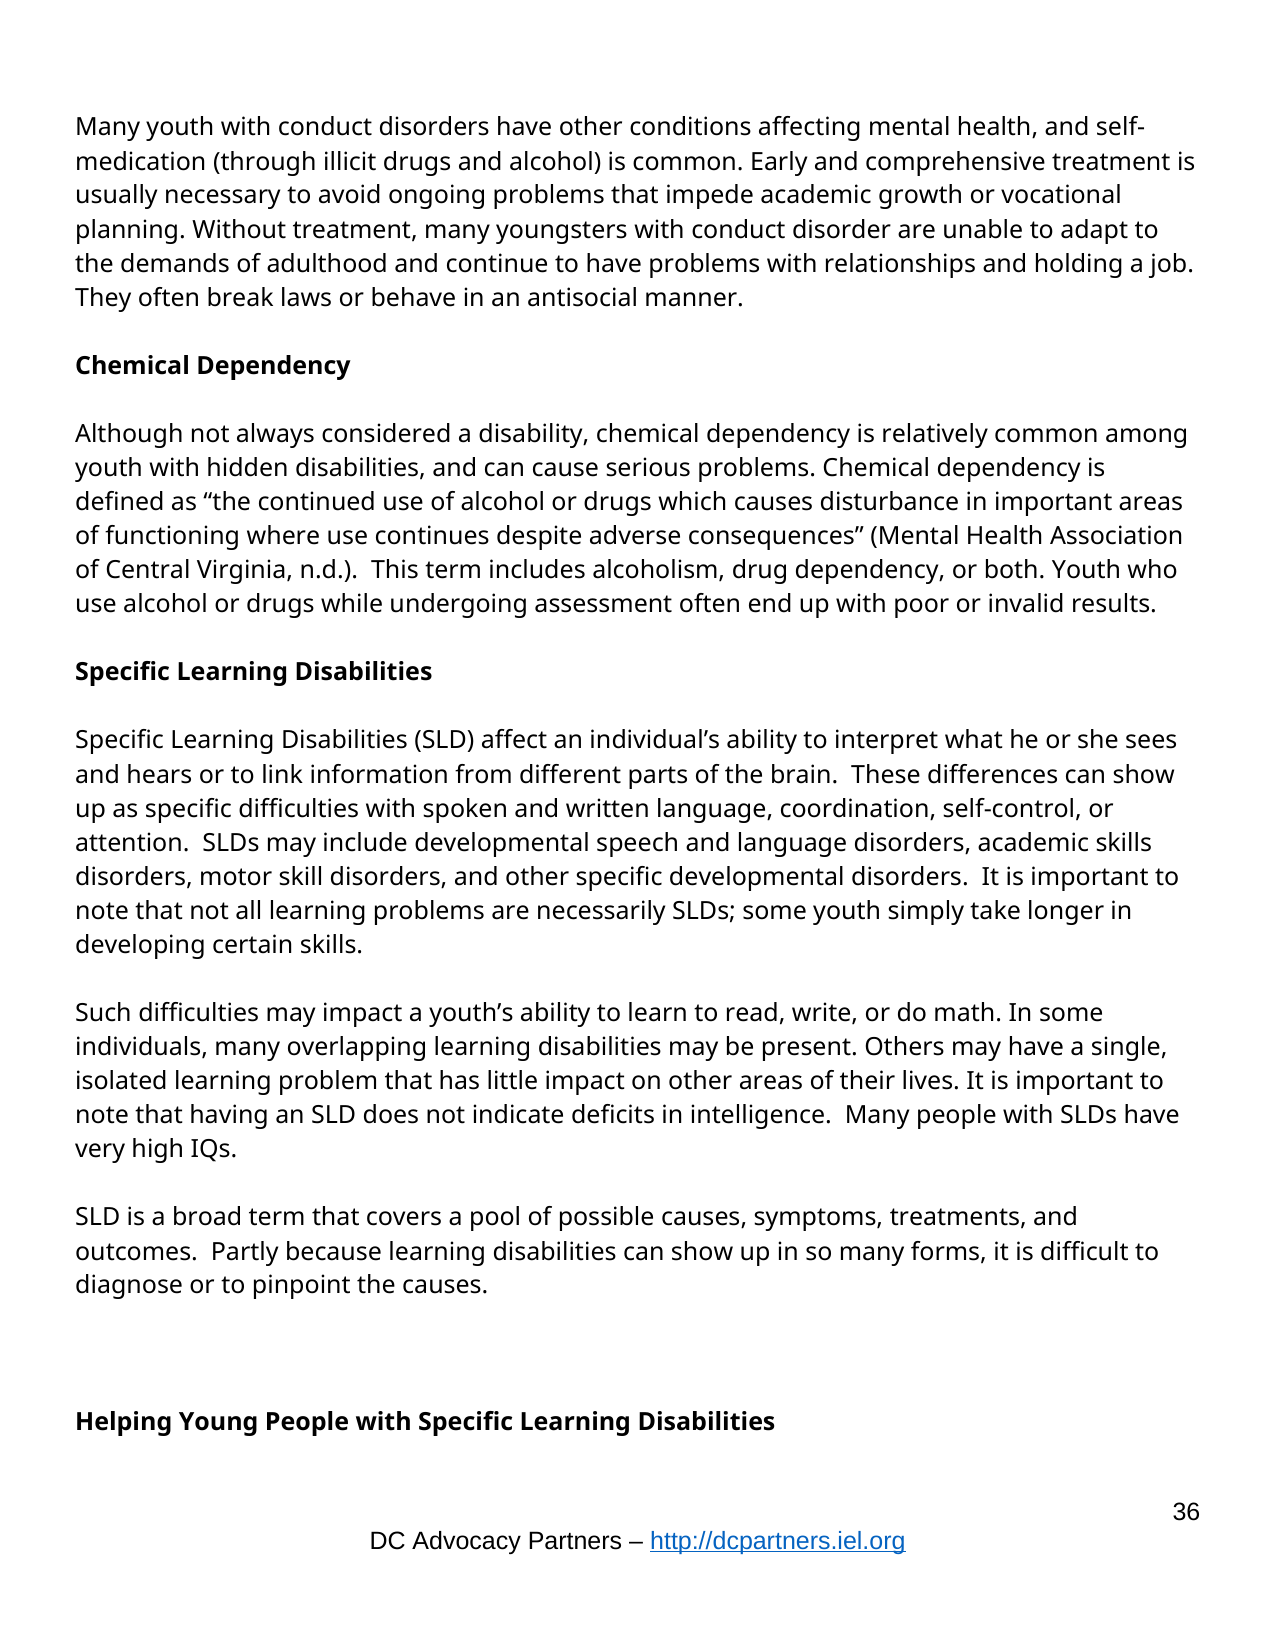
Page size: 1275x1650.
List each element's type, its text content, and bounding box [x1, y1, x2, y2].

text Although not always considered a disability, chemical dependency is relatively common among youth with hidden disabilities, and can cause serious problems. Chemical dependency is defined as “the continued use of alcohol or drugs which causes disturbance in important areas of functioning where use continues despite adverse consequences” (Mental Health Association of Central Virginia, n.d.). This term includes alcoholism, drug dependency, or both. Youth who use alcohol or drugs while undergoing assessment often end up with poor or invalid results. [75, 416, 1200, 620]
text Specific Learning Disabilities [75, 654, 1200, 688]
text Chemical Dependency [75, 347, 1200, 382]
text Helping Young People with Specific Learning Disabilities [75, 1403, 1200, 1437]
text Specific Learning Disabilities (SLD) affect an individual’s ability to interpret what he or she sees and hears or to link information from different parts of the brain. These differences can show up as specific difficulties with spoken and written language, coordination, self-control, or attention. SLDs may include developmental speech and language disorders, academic skills disorders, motor skill disorders, and other specific developmental disorders. It is important to note that not all learning problems are necessarily SLDs; some youth simply take longer in developing certain skills. [75, 722, 1200, 961]
text Many youth with conduct disorders have other conditions affecting mental health, and self-medication (through illicit drugs and alcohol) is common. Early and comprehensive treatment is usually necessary to avoid ongoing problems that impede academic growth or vocational planning. Without treatment, many youngsters with conduct disorder are unable to adapt to the demands of adulthood and continue to have problems with relationships and holding a job. They often break laws or behave in an antisocial manner. [75, 109, 1200, 313]
text SLD is a broad term that covers a pool of possible causes, symptoms, treatments, and outcomes. Partly because learning disabilities can show up in so many forms, it is difficult to diagnose or to pinpoint the causes. [75, 1199, 1200, 1301]
text Such difficulties may impact a youth’s ability to learn to read, write, or do math. In some individuals, many overlapping learning disabilities may be present. Others may have a single, isolated learning problem that has little impact on other areas of their lives. It is important to note that having an SLD does not indicate deficits in intelligence. Many people with SLDs have very high IQs. [75, 995, 1200, 1165]
